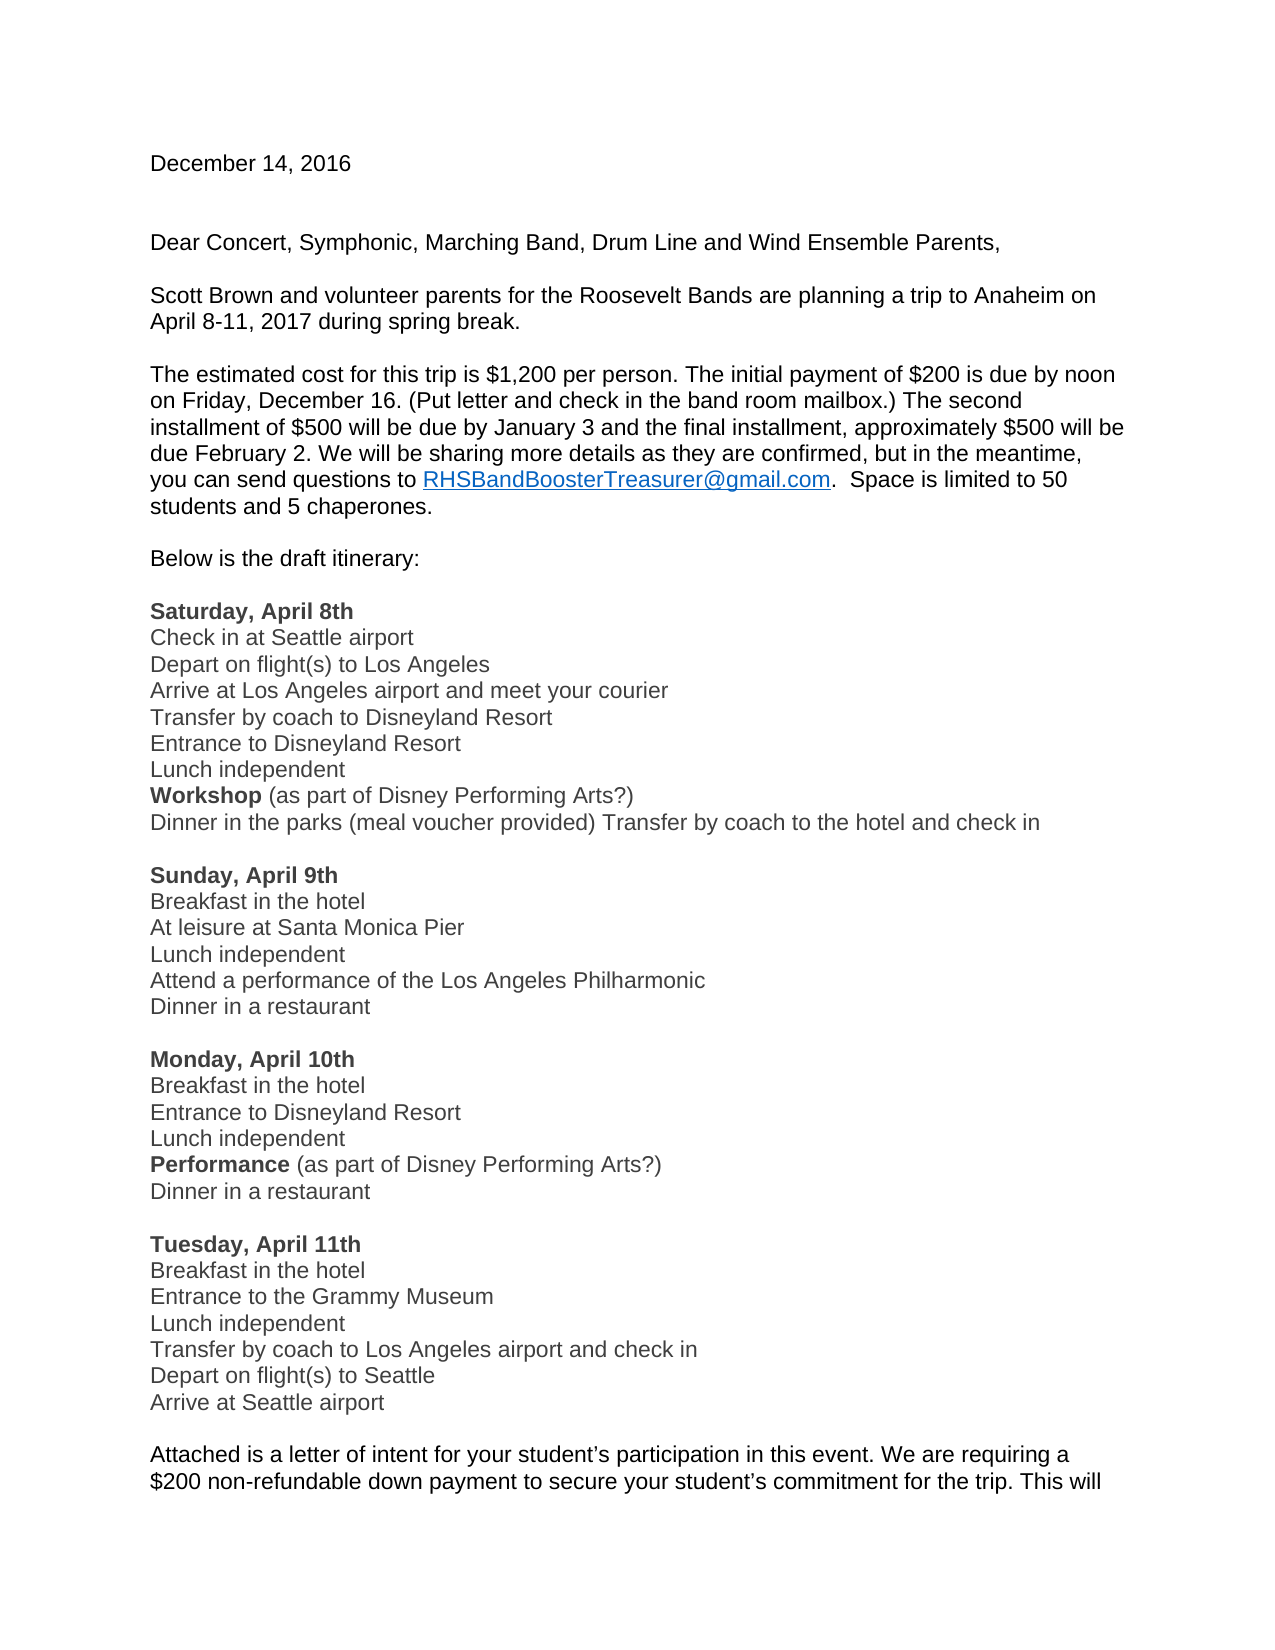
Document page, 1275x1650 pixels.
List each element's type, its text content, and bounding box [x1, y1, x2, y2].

text Dear Concert, Symphonic, Marching Band, Drum Line and Wind Ensemble Parents, [150, 229, 1125, 255]
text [150, 1441, 1125, 1494]
text The estimated cost for this trip is $1,200 per person. The initial payment of $200 is due by noon on Friday, December 16. (Put letter and check in the band room mailbox.) The second installment of $500 will be due by January 3 and the final installment, approximately $500 will be due February 2. We will be sharing more details as they are confirmed, but in the meantime, you can send questions to RHSBandBoosterTreasurer@gmail.com. Space is limited to 50 students and 5 chaperones. [150, 361, 1125, 519]
text Saturday, April 8th Check in at Seattle airport Depart on flight(s) to Los Angeles Arrive at Los Angeles airport and meet your courier [354, 598, 1125, 703]
text Dinner in a restaurant Tuesday, April 11th Breakfast in the hotel Entrance to the Grammy Museum Lunch independent Transfer by coach to Los Angeles airport and check in [150, 1178, 1125, 1362]
text Below is the draft itinerary: [150, 545, 1125, 572]
text Depart on flight(s) to Seattle Arrive at Seattle airport [391, 1362, 1125, 1415]
text December 14, 2016 [150, 150, 1125, 176]
text Transfer by coach to Disneyland Resort Entrance to Disneyland Resort Lunch independent Workshop (as part of Disney Performing Arts?) [150, 703, 1125, 809]
text Dinner in a restaurant Monday, April 10th Breakfast in the hotel Entrance to Disneyland Resort Lunch independent Performance (as part of Disney Performing Arts?) [150, 993, 1125, 1178]
text Dinner in the parks (meal voucher provided) Transfer by coach to the hotel and check in Sunday, April 9th Breakfast in the hotel At leisure at Santa Monica Pier Lunch independent Attend a performance of the Los Angeles Philharmonic [150, 809, 1125, 993]
text Scott Brown and volunteer parents for the Roosevelt Bands are planning a trip to Anaheim on April 8-11, 2017 during spring break. [150, 282, 1125, 334]
